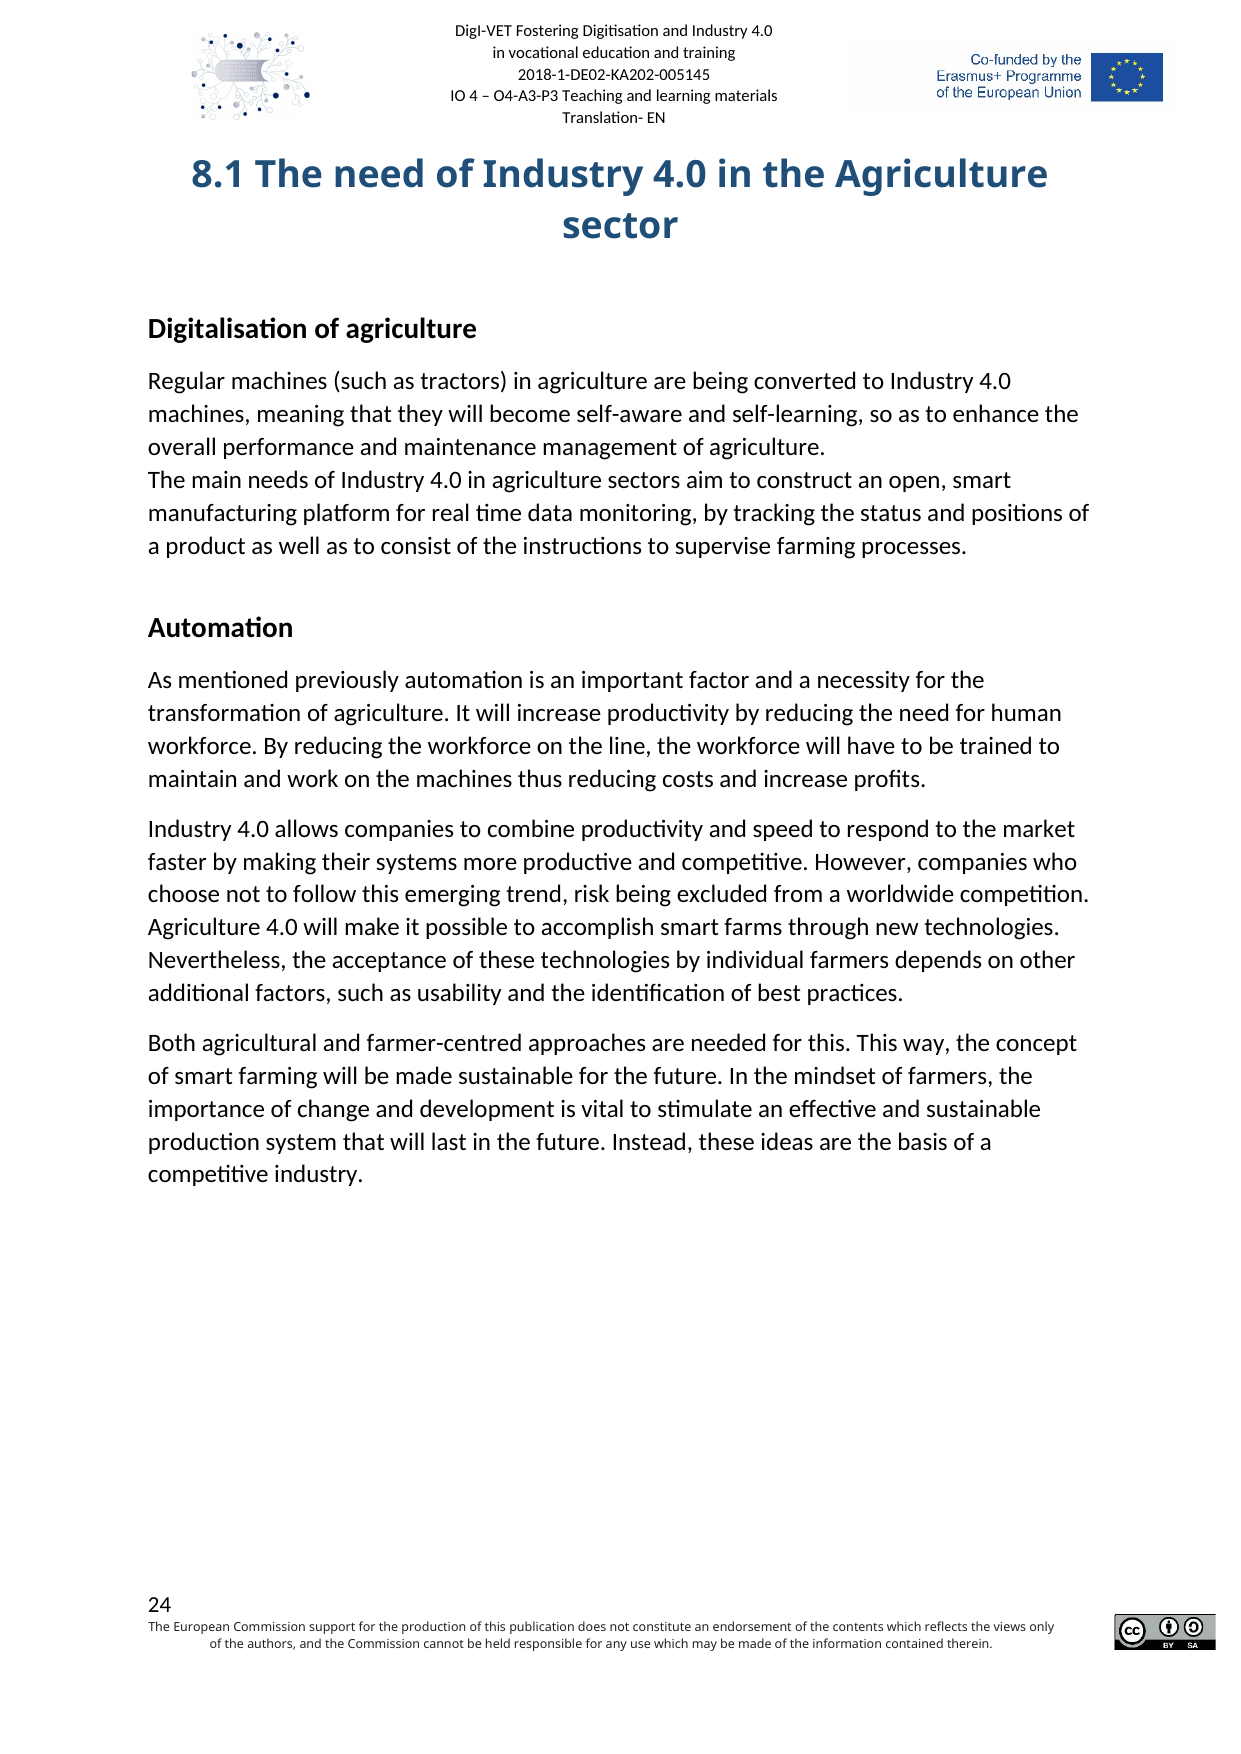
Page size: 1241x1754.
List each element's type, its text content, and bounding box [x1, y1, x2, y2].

picture [845, 40, 1174, 113]
text Automation [148, 609, 1093, 645]
text As mentioned previously automation is an important factor and a necessity for the transformation of agriculture. It will increase productivity by reducing the need for human workforce. By reducing the workforce on the line, the workforce will have to be trained to maintain and work on the machines thus reducing costs and increase profits. [148, 664, 1093, 794]
text Regular machines (such as tractors) in agriculture are being converted to Industry 4.0 machines, meaning that they will become self-aware and self-learning, so as to enhance the overall performance and maintenance management of agriculture. The main needs of Industry 4.0 in agriculture sectors aim to construct an open, smart manufacturing platform for real time data monitoring, by tracking the status and positions of a product as well as to consist of the instructions to supervise farming processes. [148, 365, 1093, 591]
text Digitalisation of agriculture [148, 279, 1093, 346]
picture [191, 32, 310, 120]
subtitle 8.1 The need of Industry 4.0 in the Agriculture sector [148, 148, 1093, 250]
text Both agricultural and farmer-centred approaches are needed for this. This way, the concept of smart farming will be made sustainable for the future. In the mindset of farmers, the importance of change and development is vital to stimulate an effective and sustainable production system that will last in the future. Instead, these ideas are the basis of a competitive industry. [148, 1027, 1093, 1189]
picture [1112, 1611, 1216, 1650]
text Industry 4.0 allows companies to combine productivity and speed to respond to the market faster by making their systems more productive and competitive. However, companies who choose not to follow this emerging trend, risk being excluded from a worldwide competition. Agriculture 4.0 will make it possible to accomplish smart farms through new technologies. Nevertheless, the acceptance of these technologies by individual farmers depends on other additional factors, such as usability and the identification of best practices. [148, 813, 1093, 1008]
